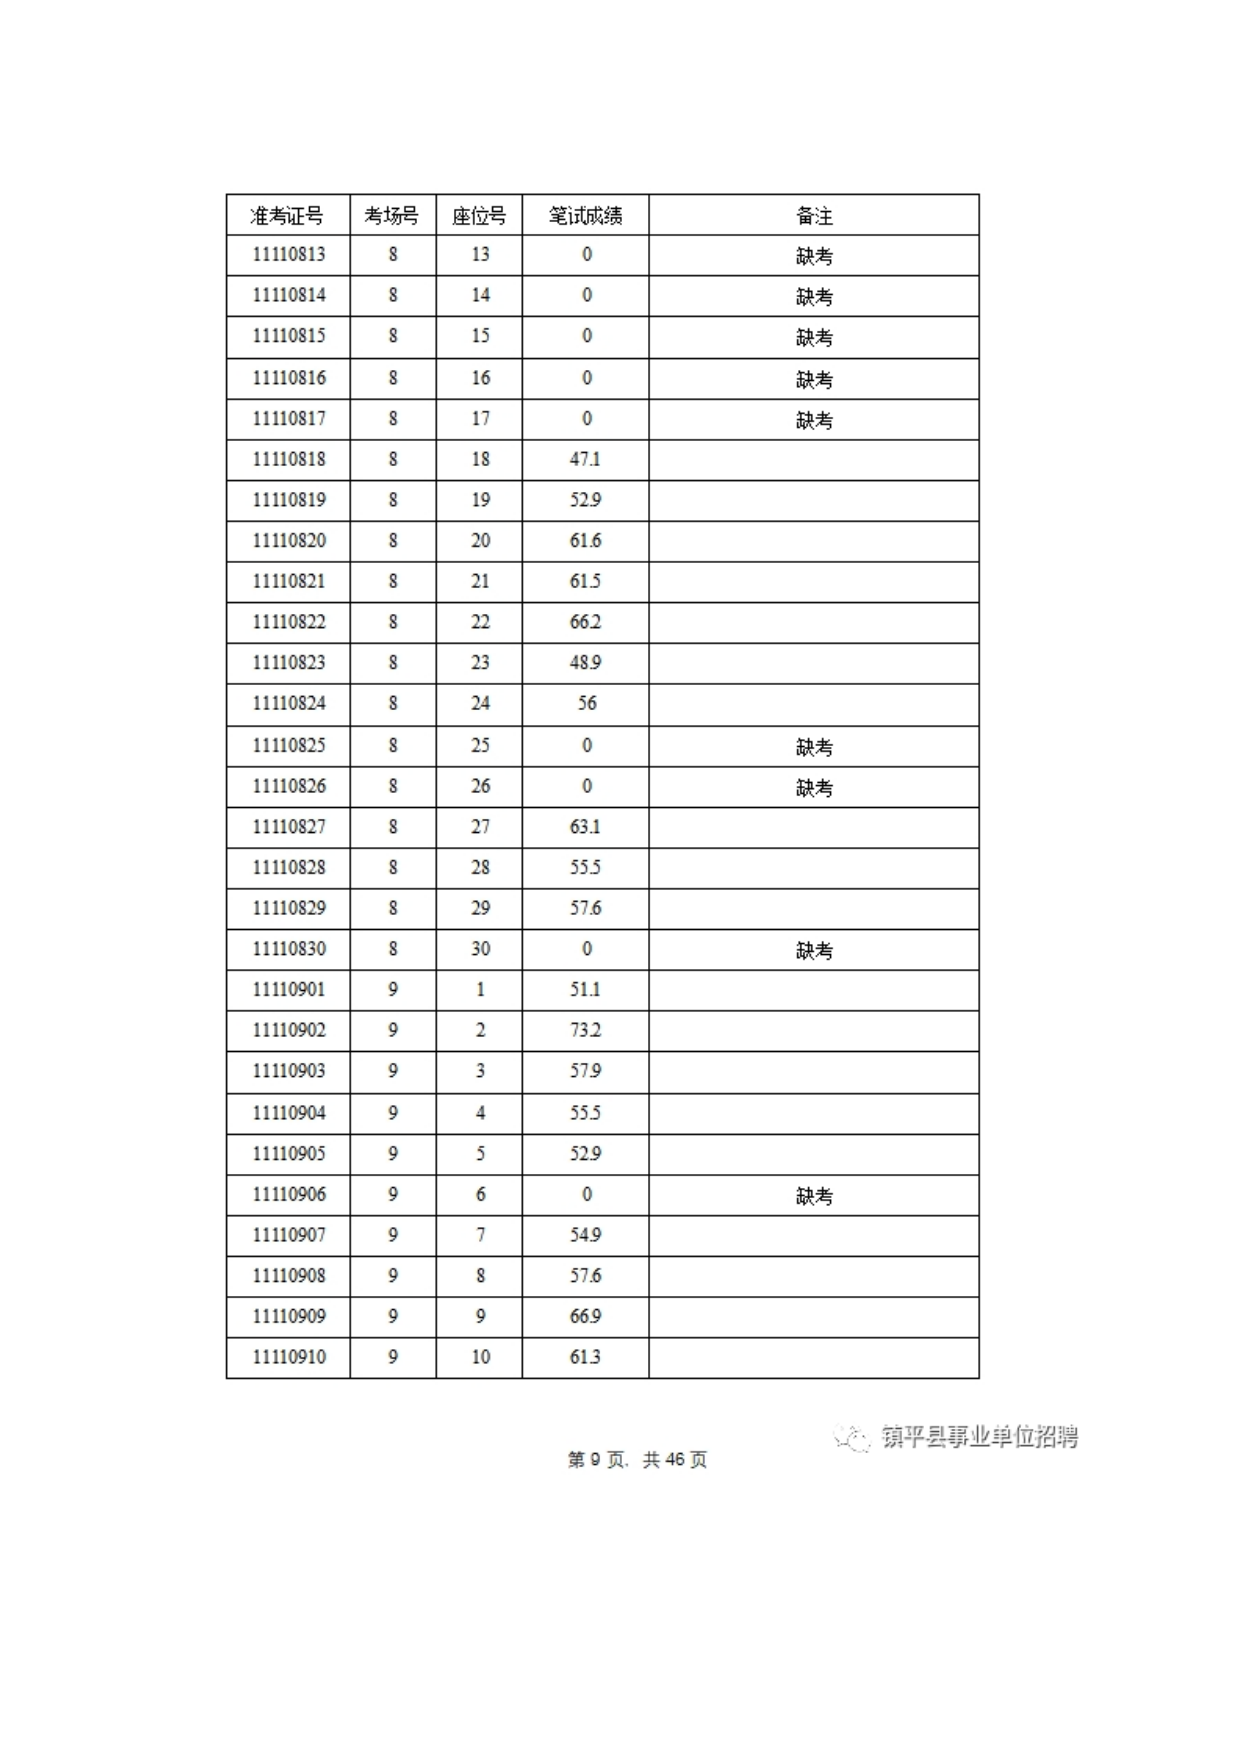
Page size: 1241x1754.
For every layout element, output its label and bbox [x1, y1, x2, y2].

picture [187, 162, 1107, 1478]
